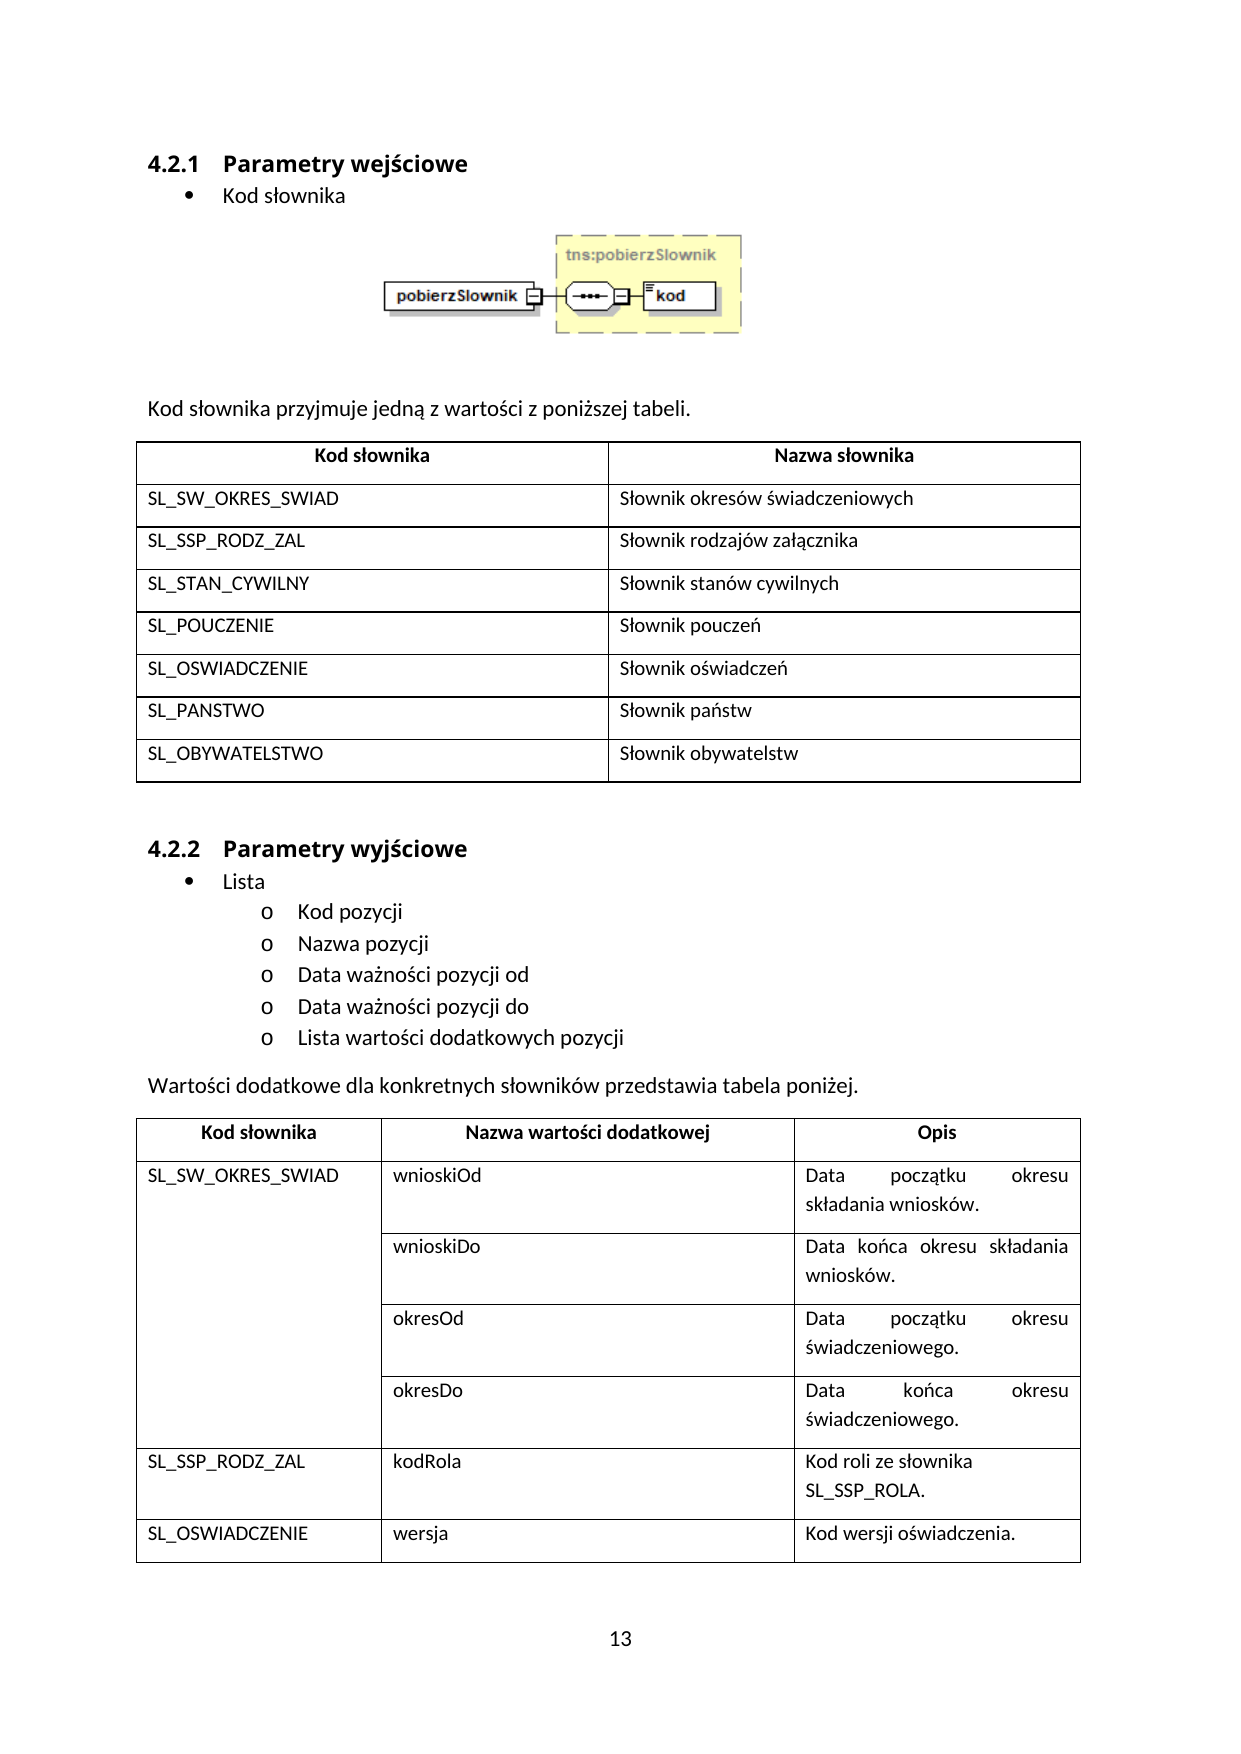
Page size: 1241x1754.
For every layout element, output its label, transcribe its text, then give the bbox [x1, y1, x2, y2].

table_cell Data początku okresu świadczeniowego. [795, 1305, 1080, 1376]
text Kod słownika przyjmuje jedną z wartości z poniższej tabeli. [148, 394, 1093, 422]
table_cell Kod roli ze słownika SL_SSP_ROLA. [795, 1449, 1080, 1519]
table_cell wnioskiOd [382, 1162, 794, 1232]
table_cell Data początku okresu składania wniosków. [795, 1162, 1080, 1232]
table_cell SL_SSP_RODZ_ZAL [137, 1449, 381, 1519]
table_cell SL_STAN_CYWILNY [137, 570, 608, 611]
list Kod pozycji [260, 897, 1093, 927]
list Data ważności pozycji do [260, 992, 1093, 1021]
list Nazwa pozycji [260, 929, 1093, 958]
list Lista [185, 867, 1093, 895]
table_cell SL_OBYWATELSTWO [137, 740, 608, 781]
table_header Kod słownika [137, 443, 608, 484]
table_cell SL_SW_OKRES_SWIAD [137, 485, 608, 526]
table_cell wnioskiDo [382, 1234, 794, 1304]
table_cell wersja [382, 1520, 794, 1562]
table_cell SL_SSP_RODZ_ZAL [137, 528, 608, 569]
table_cell Słownik obywatelstw [609, 740, 1080, 781]
list Data ważności pozycji od [260, 960, 1093, 989]
table_cell SL_POUCZENIE [137, 613, 608, 654]
table_cell okresOd [382, 1305, 794, 1376]
text Wartości dodatkowe dla konkretnych słowników przedstawia tabela poniżej. [148, 1071, 1093, 1099]
table_cell okresDo [382, 1377, 794, 1447]
table_cell Kod wersji oświadczenia. [795, 1520, 1080, 1562]
list Kod słownika [185, 181, 1093, 209]
picture [371, 228, 870, 376]
table_header Kod słownika [137, 1119, 381, 1161]
table_header Nazwa słownika [609, 443, 1080, 484]
table_cell Słownik stanów cywilnych [609, 570, 1080, 611]
subtitle Parametry wyjściowe [148, 833, 1093, 865]
table_header Nazwa wartości dodatkowej [382, 1119, 794, 1161]
table_cell SL_SW_OKRES_SWIAD [137, 1162, 381, 1447]
table_cell Słownik rodzajów załącznika [609, 528, 1080, 569]
table_cell SL_PANSTWO [137, 698, 608, 739]
table_cell kodRola [382, 1449, 794, 1519]
list Lista wartości dodatkowych pozycji [260, 1023, 1093, 1052]
table_cell Data końca okresu składania wniosków. [795, 1234, 1080, 1304]
table_cell SL_OSWIADCZENIE [137, 1520, 381, 1562]
table_cell Data końca okresu świadczeniowego. [795, 1377, 1080, 1447]
table_cell SL_OSWIADCZENIE [137, 655, 608, 696]
table_cell Słownik państw [609, 698, 1080, 739]
subtitle Parametry wejściowe [148, 148, 1093, 179]
table_header Opis [795, 1119, 1080, 1161]
table_cell Słownik pouczeń [609, 613, 1080, 654]
table_cell Słownik okresów świadczeniowych [609, 485, 1080, 526]
table_cell Słownik oświadczeń [609, 655, 1080, 696]
